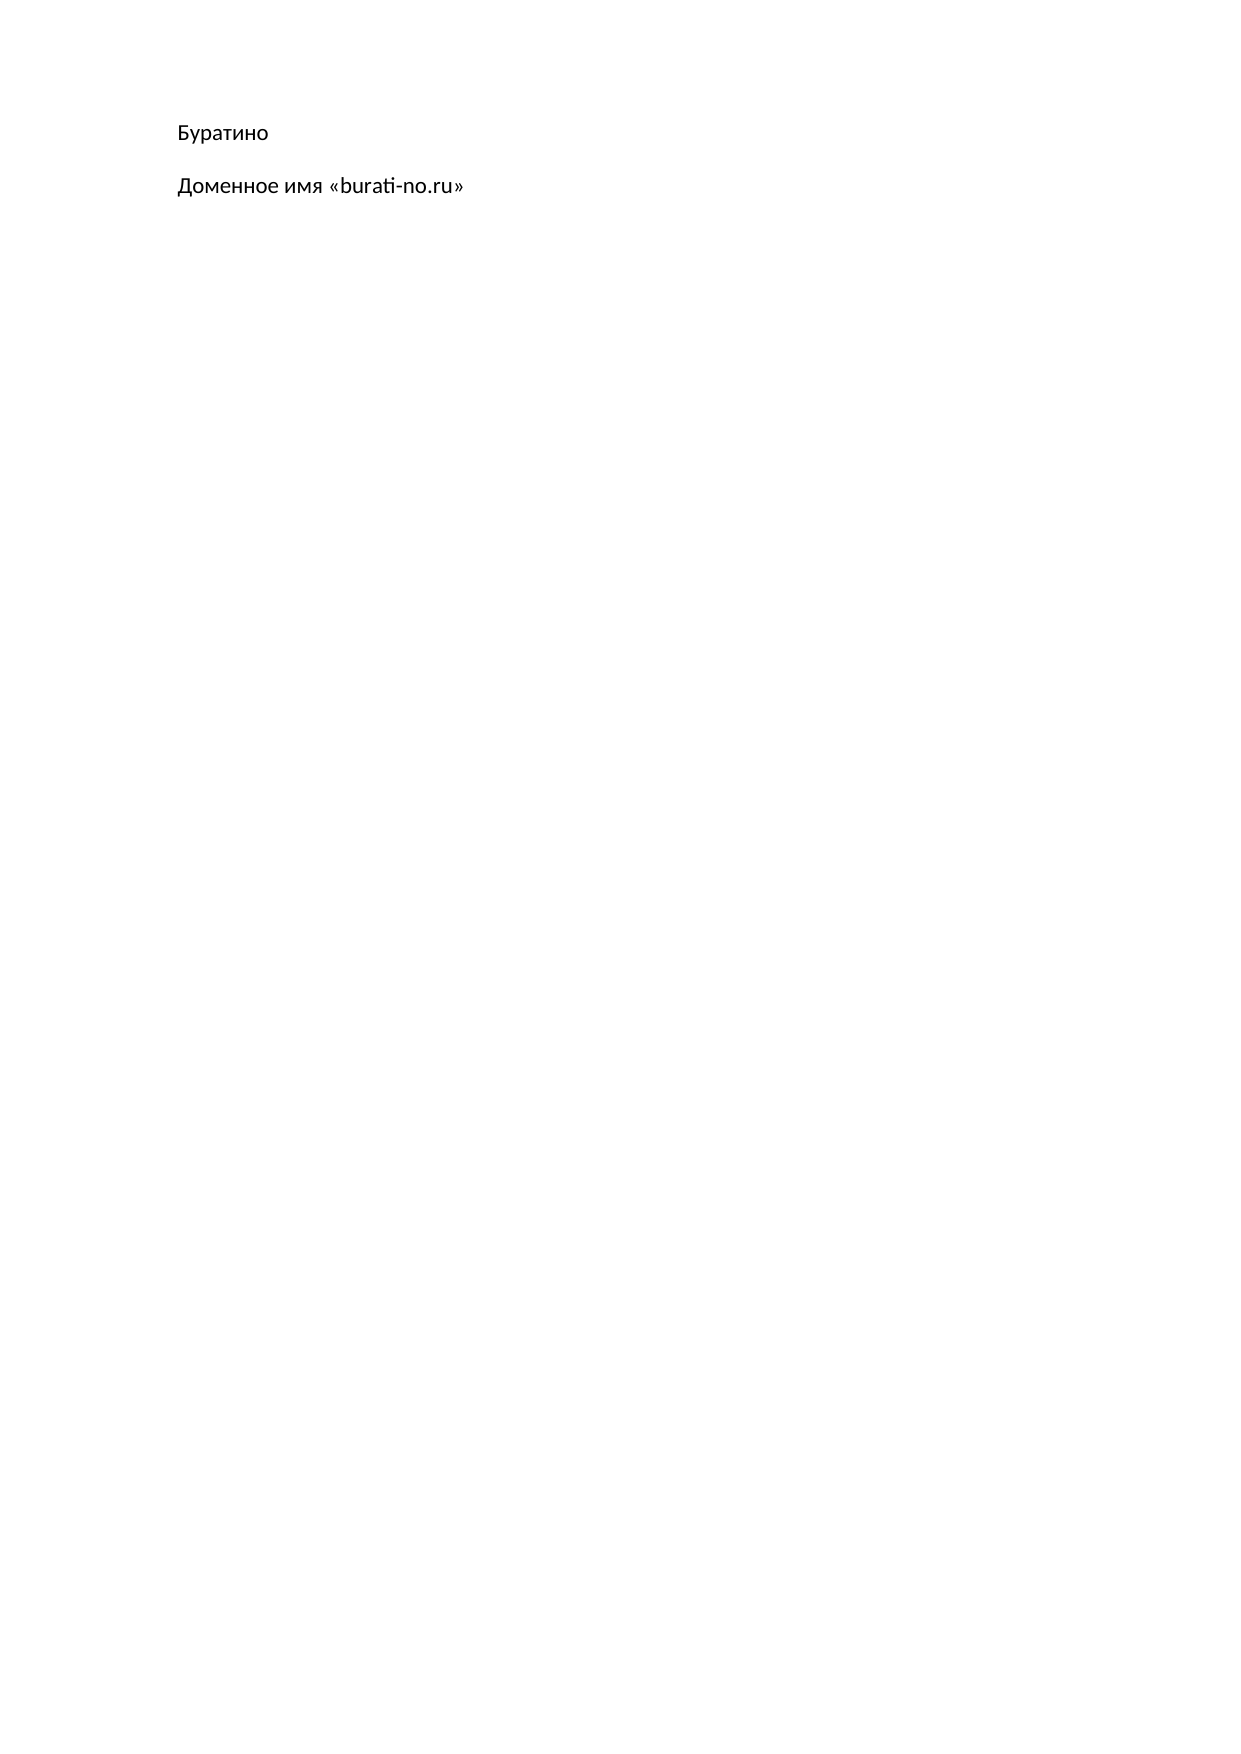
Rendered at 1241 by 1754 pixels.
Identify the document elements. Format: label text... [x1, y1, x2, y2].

text Доменное имя «burati-no.ru» [177, 171, 1152, 199]
text Буратино [177, 118, 1152, 146]
